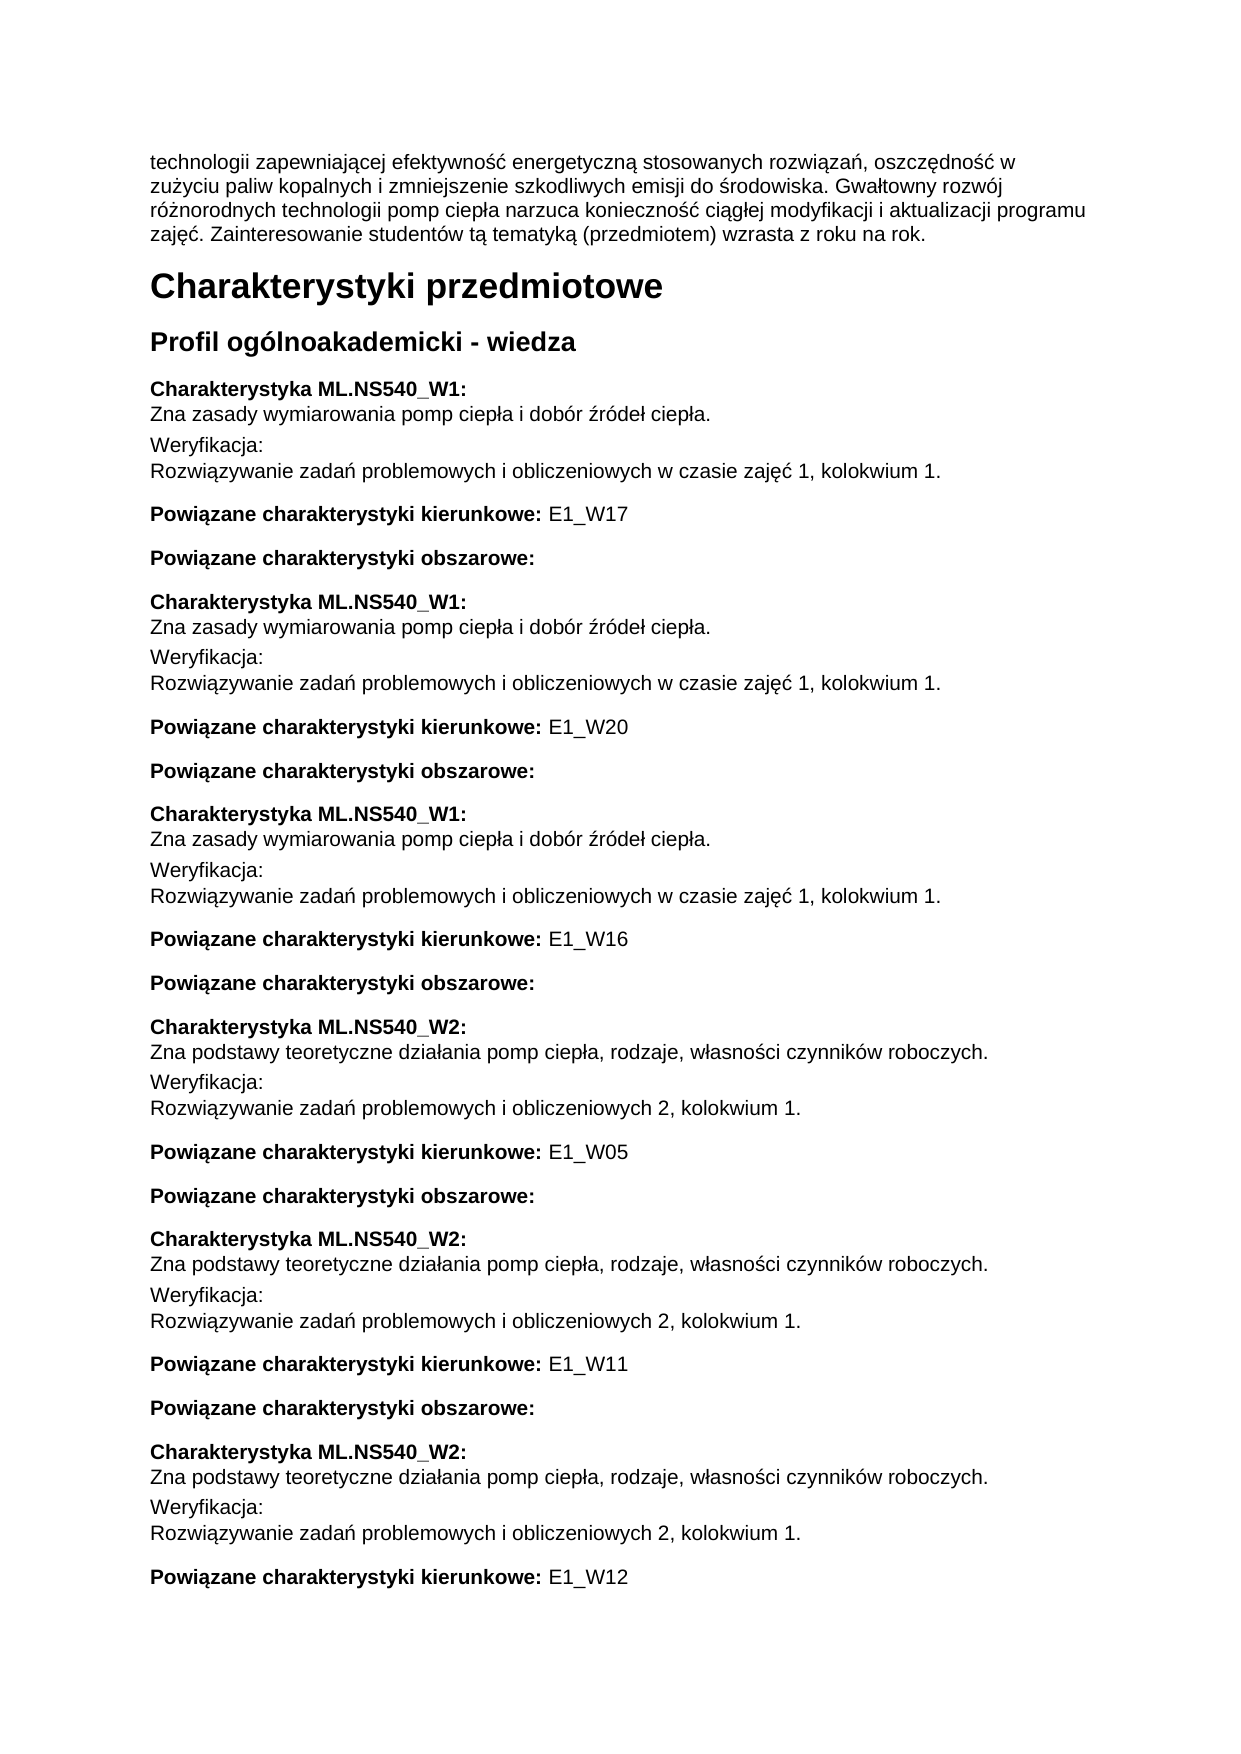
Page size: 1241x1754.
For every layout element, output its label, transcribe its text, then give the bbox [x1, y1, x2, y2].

text Weryfikacja: [150, 432, 1090, 456]
text Powiązane charakterystyki kierunkowe: E1_W17 [150, 502, 1090, 526]
text Powiązane charakterystyki obszarowe: [150, 546, 1090, 570]
text Charakterystyka ML.NS540_W1: [150, 377, 1090, 401]
text Charakterystyka ML.NS540_W2: [150, 1015, 1090, 1039]
text Weryfikacja: [150, 1070, 1090, 1094]
subtitle Profil ogólnoakademicki - wiedza [150, 326, 1090, 357]
text Weryfikacja: [150, 1495, 1090, 1519]
text Rozwiązywanie zadań problemowych i obliczeniowych w czasie zajęć 1, kolokwium 1. [150, 883, 1090, 907]
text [150, 150, 1090, 246]
text Powiązane charakterystyki kierunkowe: E1_W05 [150, 1140, 1090, 1164]
text Charakterystyka ML.NS540_W2: [150, 1227, 1090, 1251]
text Powiązane charakterystyki obszarowe: [150, 971, 1090, 995]
text Weryfikacja: [150, 645, 1090, 669]
text Zna zasady wymiarowania pomp ciepła i dobór źródeł ciepła. [150, 615, 1090, 639]
text Charakterystyka ML.NS540_W1: [150, 590, 1090, 614]
text Rozwiązywanie zadań problemowych i obliczeniowych w czasie zajęć 1, kolokwium 1. [150, 671, 1090, 695]
text Powiązane charakterystyki kierunkowe: E1_W16 [150, 927, 1090, 951]
text Rozwiązywanie zadań problemowych i obliczeniowych 2, kolokwium 1. [150, 1521, 1090, 1545]
text Weryfikacja: [150, 857, 1090, 881]
text Zna podstawy teoretyczne działania pomp ciepła, rodzaje, własności czynników roboczych. [150, 1040, 1090, 1064]
text Rozwiązywanie zadań problemowych i obliczeniowych 2, kolokwium 1. [150, 1308, 1090, 1332]
subtitle Charakterystyki przedmiotowe [150, 266, 1090, 306]
text Powiązane charakterystyki obszarowe: [150, 1183, 1090, 1207]
text Powiązane charakterystyki obszarowe: [150, 758, 1090, 782]
text Powiązane charakterystyki kierunkowe: E1_W20 [150, 715, 1090, 739]
text Zna zasady wymiarowania pomp ciepła i dobór źródeł ciepła. [150, 827, 1090, 851]
text Weryfikacja: [150, 1282, 1090, 1306]
text Charakterystyka ML.NS540_W1: [150, 802, 1090, 826]
text Powiązane charakterystyki kierunkowe: E1_W11 [150, 1352, 1090, 1376]
text Powiązane charakterystyki obszarowe: [150, 1396, 1090, 1420]
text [150, 1465, 1090, 1489]
text Powiązane charakterystyki kierunkowe: E1_W12 [150, 1565, 1090, 1589]
text Charakterystyka ML.NS540_W2: [150, 1440, 1090, 1464]
text Rozwiązywanie zadań problemowych i obliczeniowych w czasie zajęć 1, kolokwium 1. [150, 458, 1090, 482]
text Zna zasady wymiarowania pomp ciepła i dobór źródeł ciepła. [150, 402, 1090, 426]
text Rozwiązywanie zadań problemowych i obliczeniowych 2, kolokwium 1. [150, 1096, 1090, 1120]
text Zna podstawy teoretyczne działania pomp ciepła, rodzaje, własności czynników roboczych. [150, 1252, 1090, 1276]
